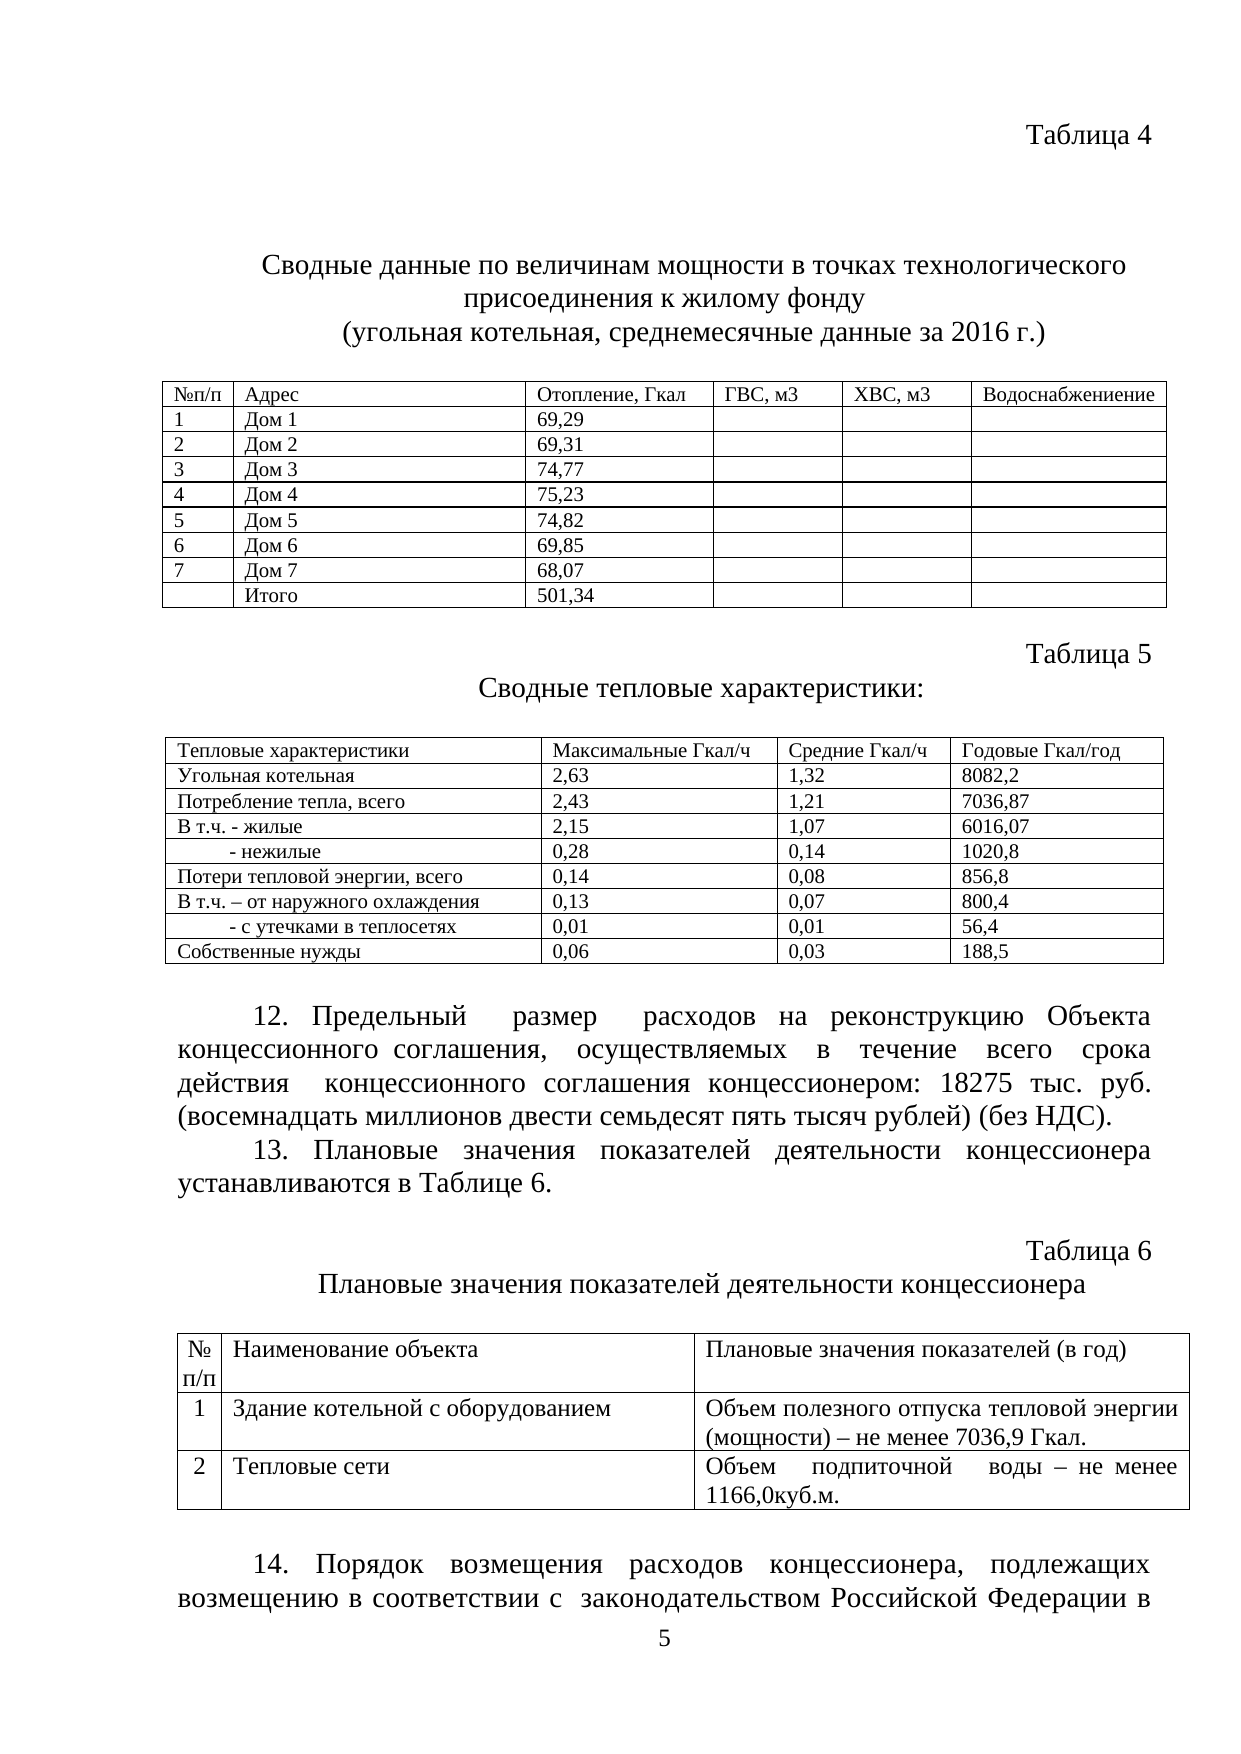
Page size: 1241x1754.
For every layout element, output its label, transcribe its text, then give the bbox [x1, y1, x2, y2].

table_cell [972, 483, 1166, 506]
table_cell 188,5 [951, 939, 1163, 963]
table_cell Объем подпиточной воды – не менее 1166,0куб.м. [695, 1451, 1189, 1509]
table_cell Дом 7 [234, 558, 525, 582]
table_cell [714, 583, 842, 607]
table_header Отопление, Гкал [526, 382, 713, 406]
table_cell 1,07 [778, 814, 950, 838]
table_header ГВС, м3 [714, 382, 842, 406]
table_cell 7036,87 [951, 789, 1163, 813]
table_cell [843, 457, 971, 481]
table_cell Тепловые сети [222, 1451, 694, 1509]
table_cell [972, 508, 1166, 532]
table_cell [714, 483, 842, 506]
table_header Адрес [234, 382, 525, 406]
text 12. Предельный размер расходов на реконструкцию Объекта концессионного соглашения, осуществляемых в течение всего срока действия концессионного соглашения концессионером: 18275 тыс. руб. (восемнадцать миллионов двести семьдесят пять тысяч рублей) (без НДС). [177, 998, 1152, 1132]
table_cell Дом 4 [234, 483, 525, 506]
table_cell Здание котельной с оборудованием [222, 1393, 694, 1450]
table_cell Дом 5 [234, 508, 525, 532]
table_header №п/п [163, 382, 233, 406]
table_cell 7 [163, 558, 233, 582]
table_cell 2,63 [542, 764, 777, 787]
text 13. Плановые значения показателей деятельности концессионера устанавливаются в Таблице 6. [177, 1132, 1152, 1199]
table_cell 4 [163, 483, 233, 506]
table_cell - с утечками в теплосетях [166, 914, 541, 938]
table_cell Объем полезного отпуска тепловой энергии (мощности) – не менее 7036,9 Гкал. [695, 1393, 1189, 1450]
table_cell 5 [163, 508, 233, 532]
table_cell 0,14 [778, 839, 950, 863]
table_cell 0,03 [778, 939, 950, 963]
table_cell [843, 483, 971, 506]
text (угольная котельная, среднемесячные данные за 2016 г.) [177, 314, 1152, 347]
table_cell 6 [163, 533, 233, 557]
table_cell 2,43 [542, 789, 777, 813]
table_cell [972, 583, 1166, 607]
table_cell 1 [163, 407, 233, 431]
table_cell [843, 558, 971, 582]
text Таблица 6 [177, 1233, 1152, 1266]
table_cell 0,28 [542, 839, 777, 863]
table_cell Дом 3 [234, 457, 525, 481]
table_cell - нежилые [166, 839, 541, 863]
table_cell 800,4 [951, 889, 1163, 913]
table_cell 1 [178, 1393, 221, 1450]
table_cell [714, 407, 842, 431]
table_header Тепловые характеристики [166, 738, 541, 762]
table_cell В т.ч. - жилые [166, 814, 541, 838]
table_cell 0,01 [542, 914, 777, 938]
table_cell 856,8 [951, 864, 1163, 888]
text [177, 1547, 1152, 1614]
table_cell 2,15 [542, 814, 777, 838]
table_cell 56,4 [951, 914, 1163, 938]
table_cell [163, 583, 233, 607]
table_cell 75,23 [526, 483, 713, 506]
table_cell 0,07 [778, 889, 950, 913]
table_cell 68,07 [526, 558, 713, 582]
table_header № п/п [178, 1334, 221, 1392]
text Таблица 4 [177, 117, 1152, 151]
table_cell [972, 432, 1166, 456]
table_cell Дом 2 [234, 432, 525, 456]
table_cell Потери тепловой энергии, всего [166, 864, 541, 888]
table_cell 0,14 [542, 864, 777, 888]
table_cell 0,01 [778, 914, 950, 938]
text Сводные тепловые характеристики: [251, 670, 1152, 704]
table_header Годовые Гкал/год [951, 738, 1163, 762]
table_cell [714, 457, 842, 481]
table_cell 501,34 [526, 583, 713, 607]
text Сводные данные по величинам мощности в точках технологического присоединения к жилому фонду [177, 247, 1152, 314]
table_header Средние Гкал/ч [778, 738, 950, 762]
table_cell 1020,8 [951, 839, 1163, 863]
table_cell Угольная котельная [166, 764, 541, 787]
text Таблица 5 [251, 637, 1152, 670]
table_cell [843, 407, 971, 431]
table_cell [972, 407, 1166, 431]
table_cell 69,31 [526, 432, 713, 456]
table_cell 74,77 [526, 457, 713, 481]
table_header Водоснабжениение [972, 382, 1166, 406]
table_cell Итого [234, 583, 525, 607]
table_header Максимальные Гкал/ч [542, 738, 777, 762]
table_cell [714, 533, 842, 557]
table_header ХВС, м3 [843, 382, 971, 406]
table_cell 0,06 [542, 939, 777, 963]
table_cell 74,82 [526, 508, 713, 532]
table_cell [972, 533, 1166, 557]
table_cell 3 [163, 457, 233, 481]
table_cell В т.ч. – от наружного охлаждения [166, 889, 541, 913]
table_cell [843, 432, 971, 456]
table_cell [843, 508, 971, 532]
table_cell [843, 533, 971, 557]
table_cell Собственные нужды [166, 939, 541, 963]
table_cell [714, 558, 842, 582]
table_cell 0,08 [778, 864, 950, 888]
table_cell 6016,07 [951, 814, 1163, 838]
table_cell 0,13 [542, 889, 777, 913]
table_cell 69,29 [526, 407, 713, 431]
table_cell 2 [163, 432, 233, 456]
table_cell 1,32 [778, 764, 950, 787]
table_cell [972, 558, 1166, 582]
table_cell [714, 432, 842, 456]
table_cell 2 [178, 1451, 221, 1509]
table_cell 69,85 [526, 533, 713, 557]
text Плановые значения показателей деятельности концессионера [177, 1266, 1152, 1300]
table_header Наименование объекта [222, 1334, 694, 1392]
table_cell [714, 508, 842, 532]
table_cell [972, 457, 1166, 481]
table_cell Дом 6 [234, 533, 525, 557]
table_header Плановые значения показателей (в год) [695, 1334, 1189, 1392]
table_cell 8082,2 [951, 764, 1163, 787]
table_cell [843, 583, 971, 607]
table_cell Дом 1 [234, 407, 525, 431]
table_cell Потребление тепла, всего [166, 789, 541, 813]
table_cell 1,21 [778, 789, 950, 813]
